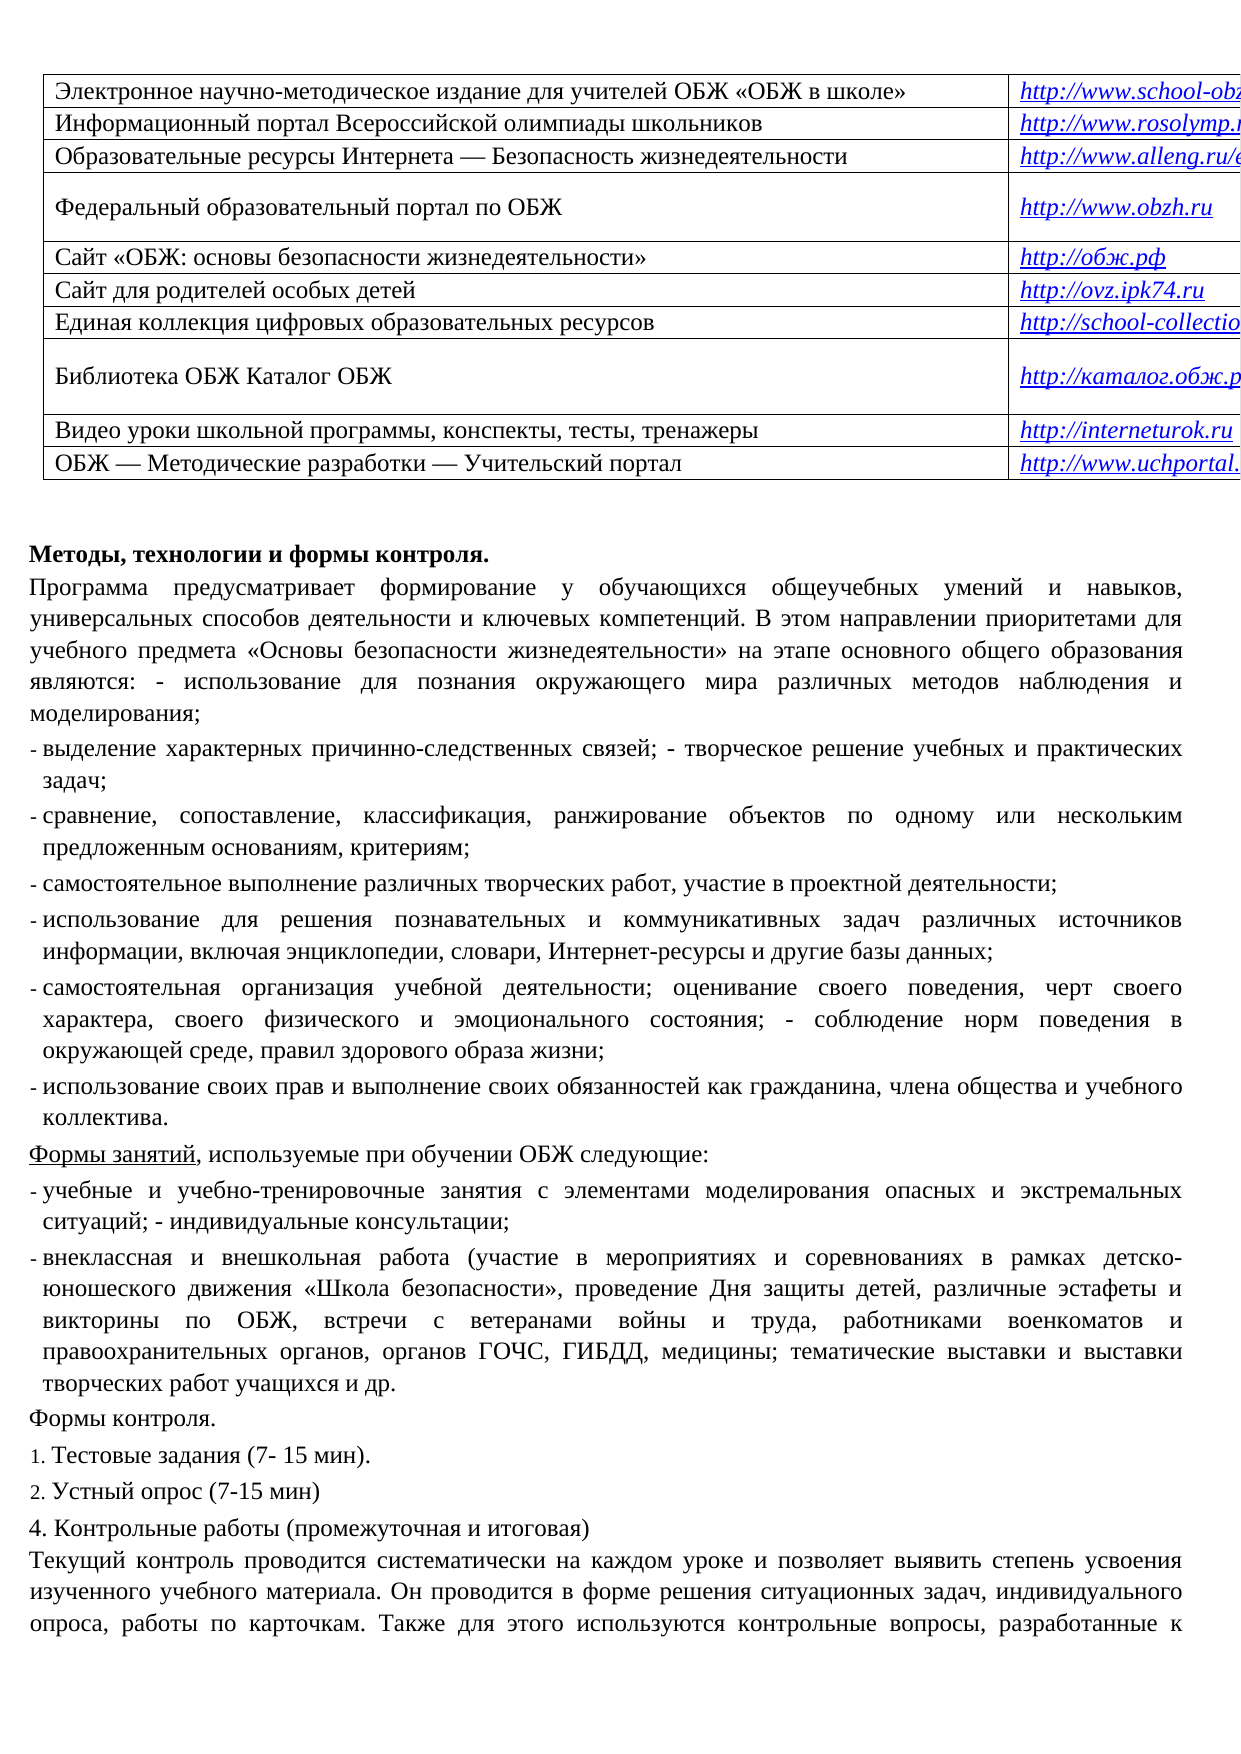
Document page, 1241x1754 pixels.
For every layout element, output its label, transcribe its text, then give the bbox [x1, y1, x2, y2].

text Формы контроля. [28, 1403, 1184, 1432]
table_cell Электронное научно-методическое издание для учителей ОБЖ «ОБЖ в школе» [44, 75, 1008, 107]
table_cell http://обж.рф [1009, 242, 1240, 273]
list Устный опрос (7-15 мин) [30, 1476, 1184, 1505]
table_cell http://www.uchportal.ru/load/80 [1009, 447, 1240, 479]
list внеклассная и внешкольная работа (участие в мероприятиях и соревнованиях в рамках детско-юношеского движения «Школа безопасности», проведение Дня защиты детей, различные эстафеты и викторины по ОБЖ, встречи с ветеранами войны и труда, работниками военкоматов и правоохранительных органов, органов ГОЧС, ГИБДД, медицины; тематические выставки и выставки творческих работ учащихся и др. [30, 1242, 1184, 1397]
table_cell Сайт «ОБЖ: основы безопасности жизнедеятельности» [44, 242, 1008, 273]
table_cell Сайт для родителей особых детей [44, 274, 1008, 306]
text Методы, технологии и формы контроля. [28, 539, 1184, 568]
table_cell http://www.school-obz.org/o-zhurnale/ [1009, 75, 1240, 107]
list Тестовые задания (7- 15 мин). [30, 1440, 1184, 1469]
table_cell Библиотека ОБЖ Каталог ОБЖ [44, 339, 1008, 414]
list использование для решения познавательных и коммуникативных задач различных источников информации, включая энциклопедии, словари, Интернет-ресурсы и другие базы данных; [30, 904, 1184, 965]
list сравнение, сопоставление, классификация, ранжирование объектов по одному или нескольким предложенным основаниям, критериям; [30, 801, 1184, 861]
text Программа предусматривает формирование у обучающихся общеучебных умений и навыков, универсальных способов деятельности и ключевых компетенций. В этом направлении приоритетами для учебного предмета «Основы безопасности жизнедеятельности» на этапе основного общего образования являются: - использование для познания окружающего мира различных методов наблюдения и моделирования; [28, 572, 1184, 727]
text Формы занятий, используемые при обучении ОБЖ следующие: [28, 1139, 1184, 1167]
table_cell http://school-collection.edu.ru [1009, 307, 1240, 338]
table_cell Образовательные ресурсы Интернета — Безопасность жизнедеятельности [44, 140, 1008, 172]
table_cell Информационный портал Всероссийской олимпиады школьников [44, 108, 1008, 139]
table_cell http://www.alleng.ru/edu/saf.htm [1009, 140, 1240, 172]
table_cell http://interneturok.ru [1009, 415, 1240, 446]
table_cell http://ovz.ipk74.ru [1009, 274, 1240, 306]
table_cell ОБЖ — Методические разработки — Учительский портал [44, 447, 1008, 479]
text 4. Контрольные работы (промежуточная и итоговая) [28, 1513, 1184, 1541]
list выделение характерных причинно-следственных связей; - творческое решение учебных и практических задач; [30, 733, 1184, 794]
list самостоятельная организация учебной деятельности; оценивание своего поведения, черт своего характера, своего физического и эмоционального состояния; - соблюдение норм поведения в окружающей среде, правил здорового образа жизни; [30, 972, 1184, 1064]
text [28, 1545, 1184, 1637]
table_cell Видео уроки школьной программы, конспекты, тесты, тренажеры [44, 415, 1008, 446]
table_cell Федеральный образовательный портал по ОБЖ [44, 173, 1008, 241]
table_cell Единая коллекция цифровых образовательных ресурсов [44, 307, 1008, 338]
list самостоятельное выполнение различных творческих работ, участие в проектной деятельности; [30, 868, 1184, 897]
table_cell http://www.rosolymp.ru [1009, 108, 1240, 139]
table_cell http://каталог.обж.рф/obzh-katalog/biblioteka-obzh/ [1009, 339, 1240, 414]
list учебные и учебно-тренировочные занятия с элементами моделирования опасных и экстремальных ситуаций; - индивидуальные консультации; [30, 1175, 1184, 1235]
list использование своих прав и выполнение своих обязанностей как гражданина, члена общества и учебного коллектива. [30, 1071, 1184, 1131]
table_cell http://www.obzh.ru [1009, 173, 1240, 241]
